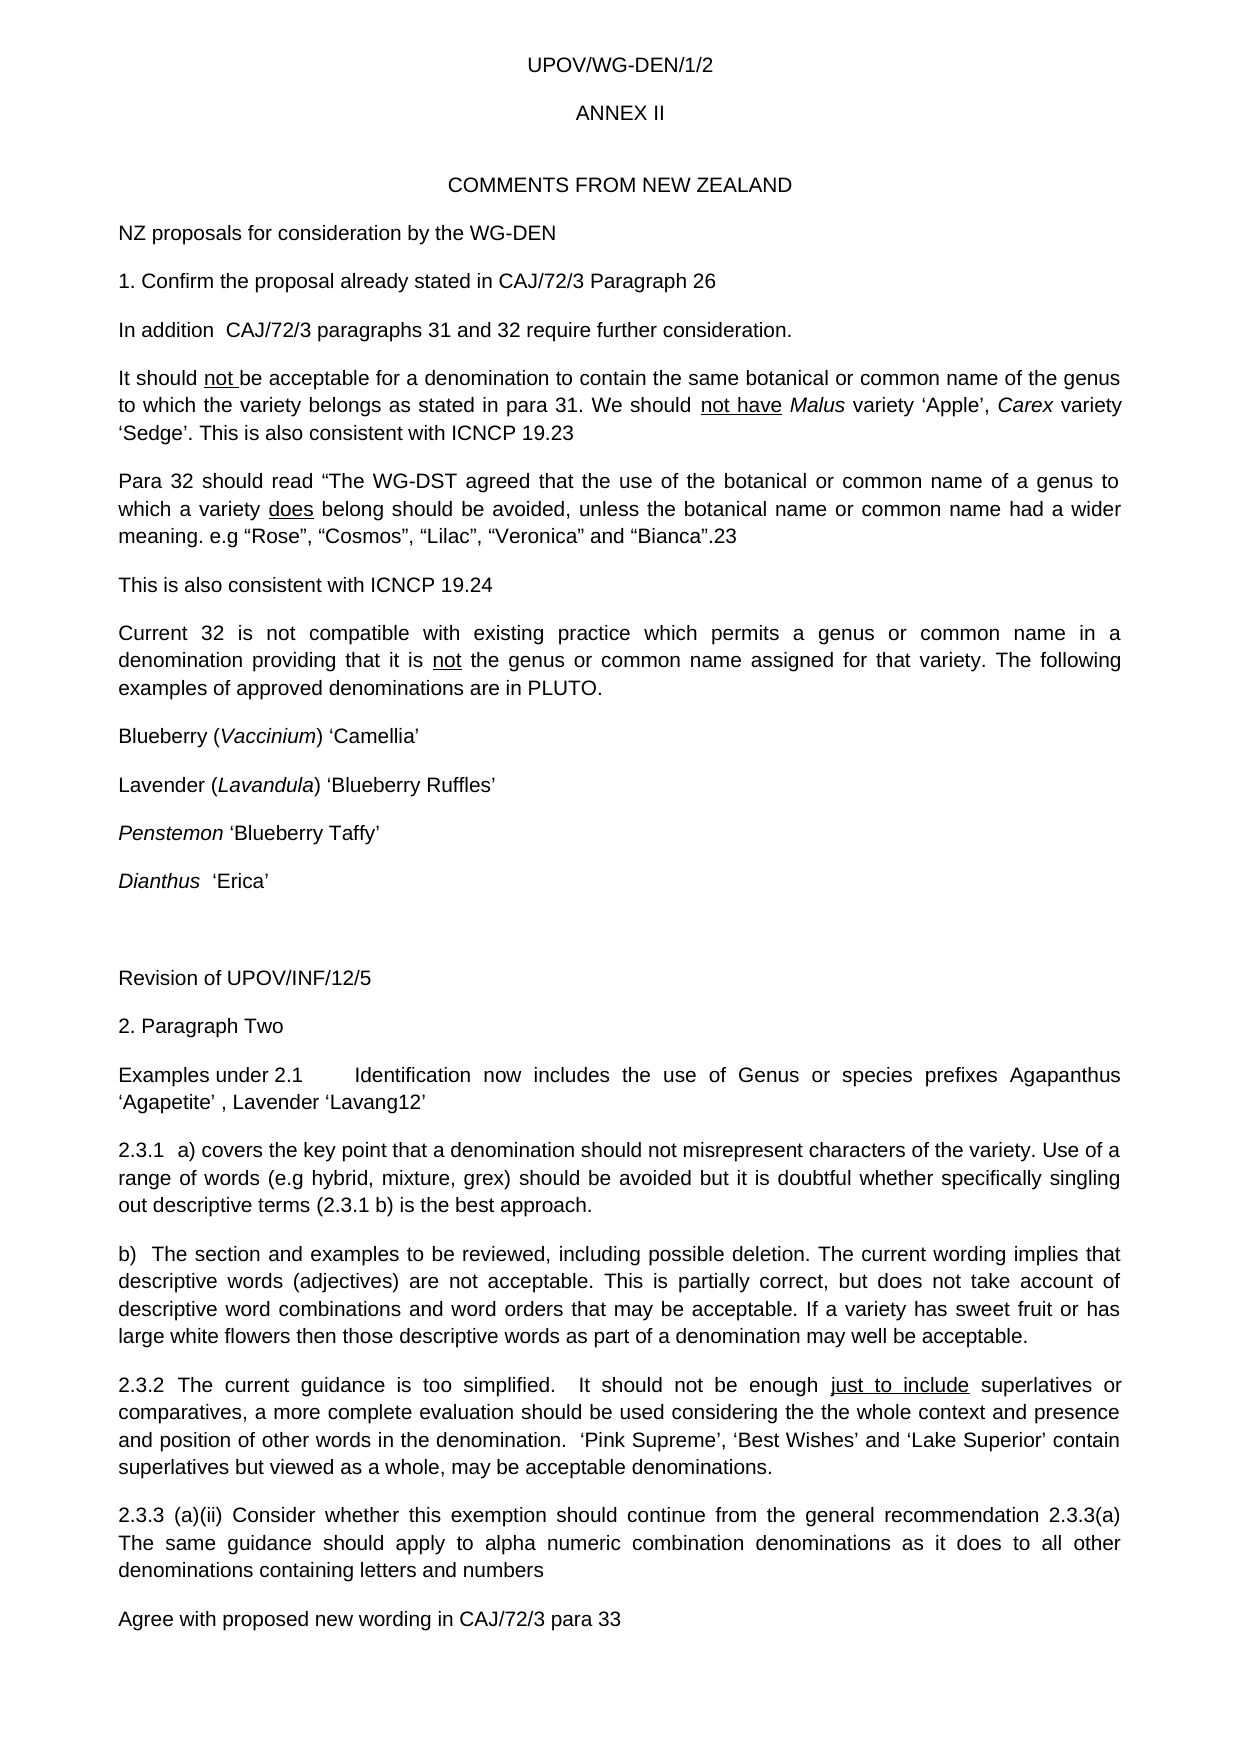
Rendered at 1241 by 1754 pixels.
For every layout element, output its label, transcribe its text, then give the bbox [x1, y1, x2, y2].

text This is also consistent with ICNCP 19.24 [118, 572, 1122, 596]
text NZ proposals for consideration by the WG-DEN [118, 221, 1122, 245]
text It should not be acceptable for a denomination to contain the same botanical or common name of the genus to which the variety belongs as stated in para 31. We should not have Malus variety ‘Apple’, Carex variety ‘Sedge’. This is also consistent with ICNCP 19.23 [118, 366, 1122, 445]
text COMMENTS FROM NEW ZEALAND [118, 173, 1122, 197]
text Current 32 is not compatible with existing practice which permits a genus or common name in a denomination providing that it is not the genus or common name assigned for that variety. The following examples of approved denominations are in PLUTO. [118, 621, 1122, 700]
text Blueberry (Vaccinium) ‘Camellia’ [118, 724, 1122, 748]
text 2. Paragraph Two [118, 1014, 1122, 1038]
text 1. Confirm the proposal already stated in CAJ/72/3 Paragraph 26 [118, 269, 1122, 293]
text Agree with proposed new wording in CAJ/72/3 para 33 [118, 1607, 1122, 1631]
text Dianthus ‘Erica’ [118, 869, 1122, 893]
text 2.3.2 The current guidance is too simplified. It should not be enough just to include superlatives or comparatives, a more complete evaluation should be used considering the the whole context and presence and position of other words in the denomination. ‘Pink Supreme’, ‘Best Wishes’ and ‘Lake Superior’ contain superlatives but viewed as a whole, may be acceptable denominations. [118, 1372, 1122, 1479]
text In addition CAJ/72/3 paragraphs 31 and 32 require further consideration. [118, 317, 1122, 341]
text b) The section and examples to be reviewed, including possible deletion. The current wording implies that descriptive words (adjectives) are not acceptable. This is partially correct, but does not take account of descriptive word combinations and word orders that may be acceptable. If a variety has sweet fruit or has large white flowers then those descriptive words as part of a denomination may well be acceptable. [118, 1242, 1122, 1348]
text Penstemon ‘Blueberry Taffy’ [118, 821, 1122, 845]
text Revision of UPOV/INF/12/5 [118, 966, 1122, 990]
text Lavender (Lavandula) ‘Blueberry Ruffles’ [118, 772, 1122, 796]
text Examples under 2.1 Identification now includes the use of Genus or species prefixes Agapanthus ‘Agapetite’ , Lavender ‘Lavang12’ [118, 1062, 1122, 1114]
text 2.3.1 a) covers the key point that a denomination should not misrepresent characters of the variety. Use of a range of words (e.g hybrid, mixture, grex) should be avoided but it is doubtful whether specifically singling out descriptive terms (2.3.1 b) is the best approach. [118, 1138, 1122, 1217]
text Para 32 should read “The WG-DST agreed that the use of the botanical or common name of a genus to which a variety does belong should be avoided, unless the botanical name or common name had a wider meaning. e.g “Rose”, “Cosmos”, “Lilac”, “Veronica” and “Bianca”.23 [118, 469, 1122, 548]
text 2.3.3 (a)(ii) Consider whether this exemption should continue from the general recommendation 2.3.3(a) The same guidance should apply to alpha numeric combination denominations as it does to all other denominations containing letters and numbers [118, 1503, 1122, 1582]
